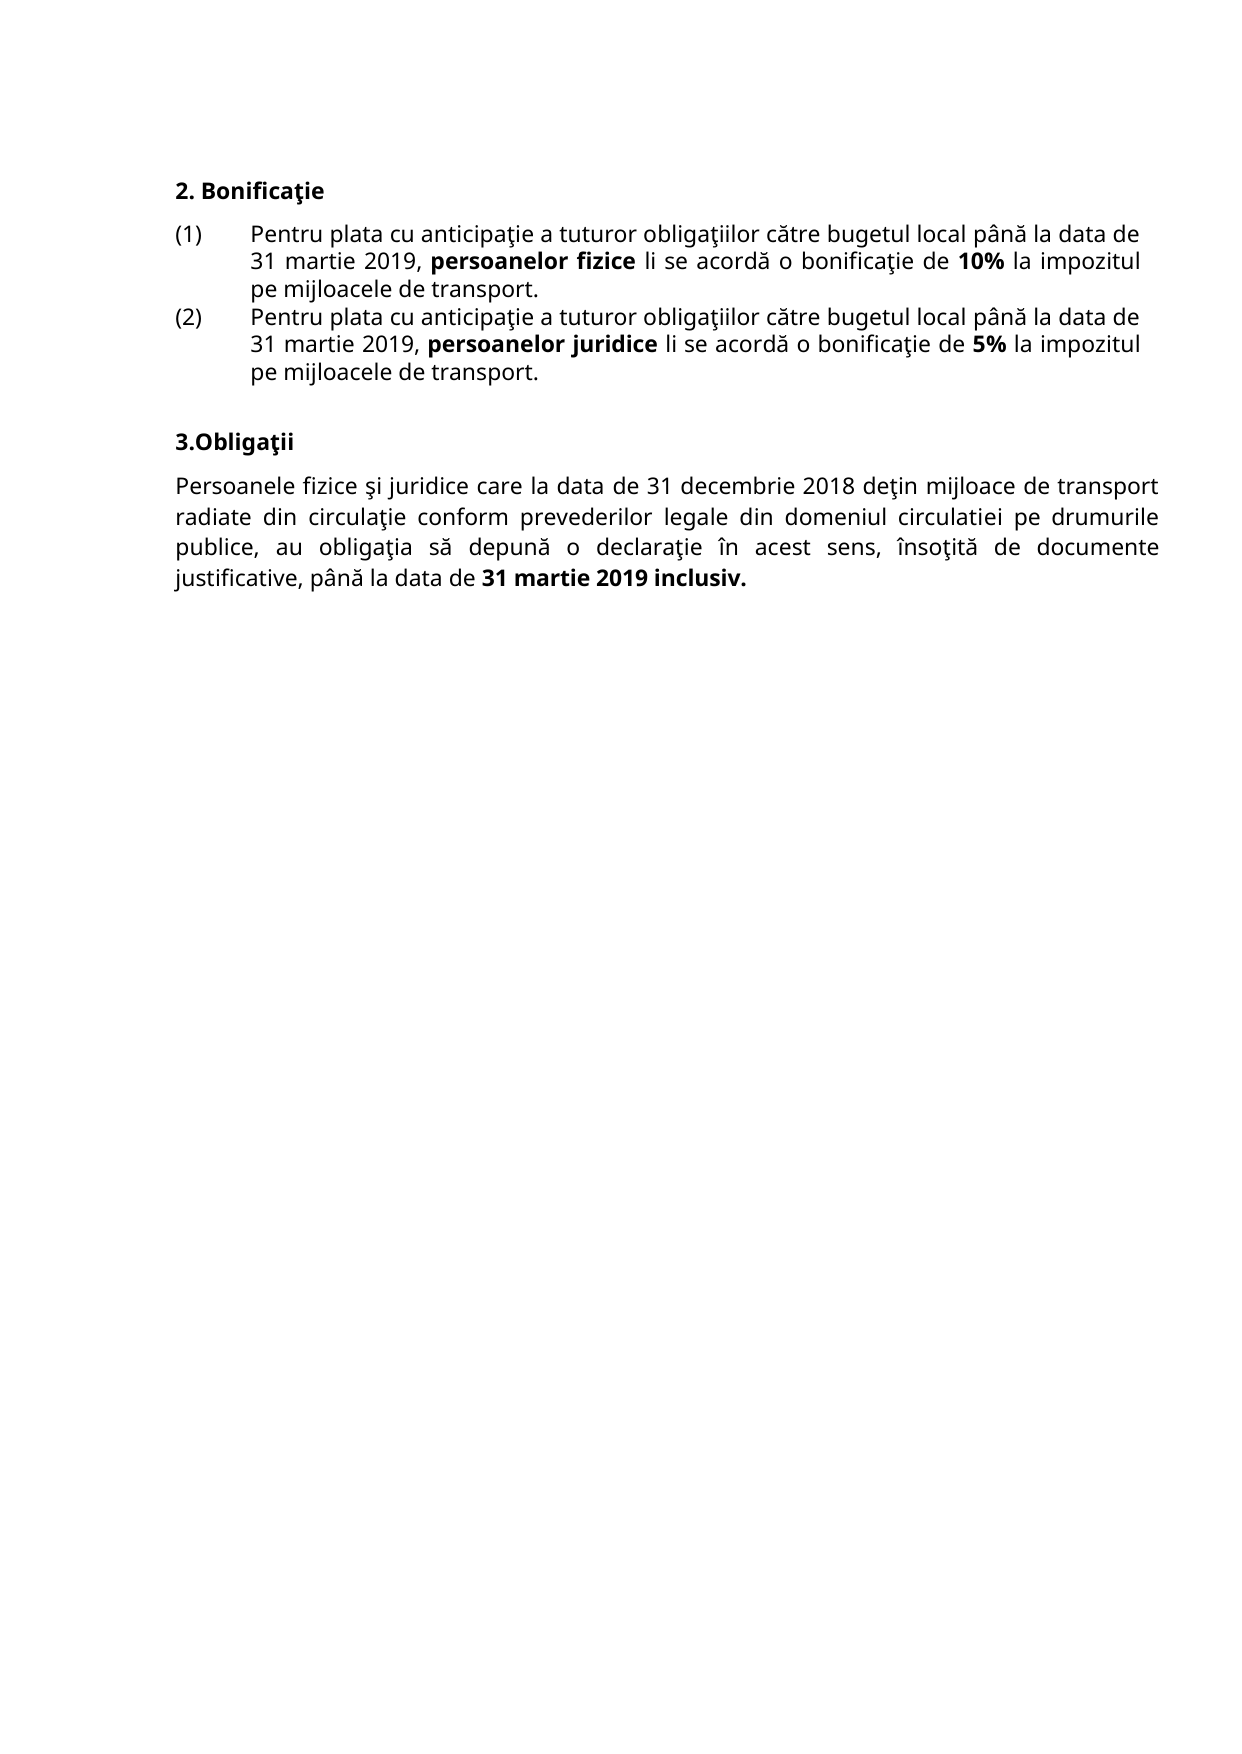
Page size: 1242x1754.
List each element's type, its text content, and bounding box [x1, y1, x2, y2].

text Persoanele fizice şi juridice care la data de 31 decembrie 2018 deţin mijloace de transport radiate din circulaţie conform prevederilor legale din domeniul circulatiei pe drumurile publice, au obligaţia să depună o declaraţie în acest sens, însoţită de documente justificative, până la data de 31 martie 2019 inclusiv. [175, 470, 1159, 593]
text 2. Bonificaţie [175, 175, 382, 206]
list Pentru plata cu anticipaţie a tuturor obligaţiilor către bugetul local până la data de 31 martie 2019, persoanelor juridice li se acordă o bonificaţie de 5% la impozitul pe mijloacele de transport. [175, 303, 1140, 386]
text 3.Obligaţii [175, 426, 354, 457]
list Pentru plata cu anticipaţie a tuturor obligaţiilor către bugetul local până la data de 31 martie 2019, persoanelor fizice li se acordă o bonificaţie de 10% la impozitul pe mijloacele de transport. [175, 220, 1140, 303]
